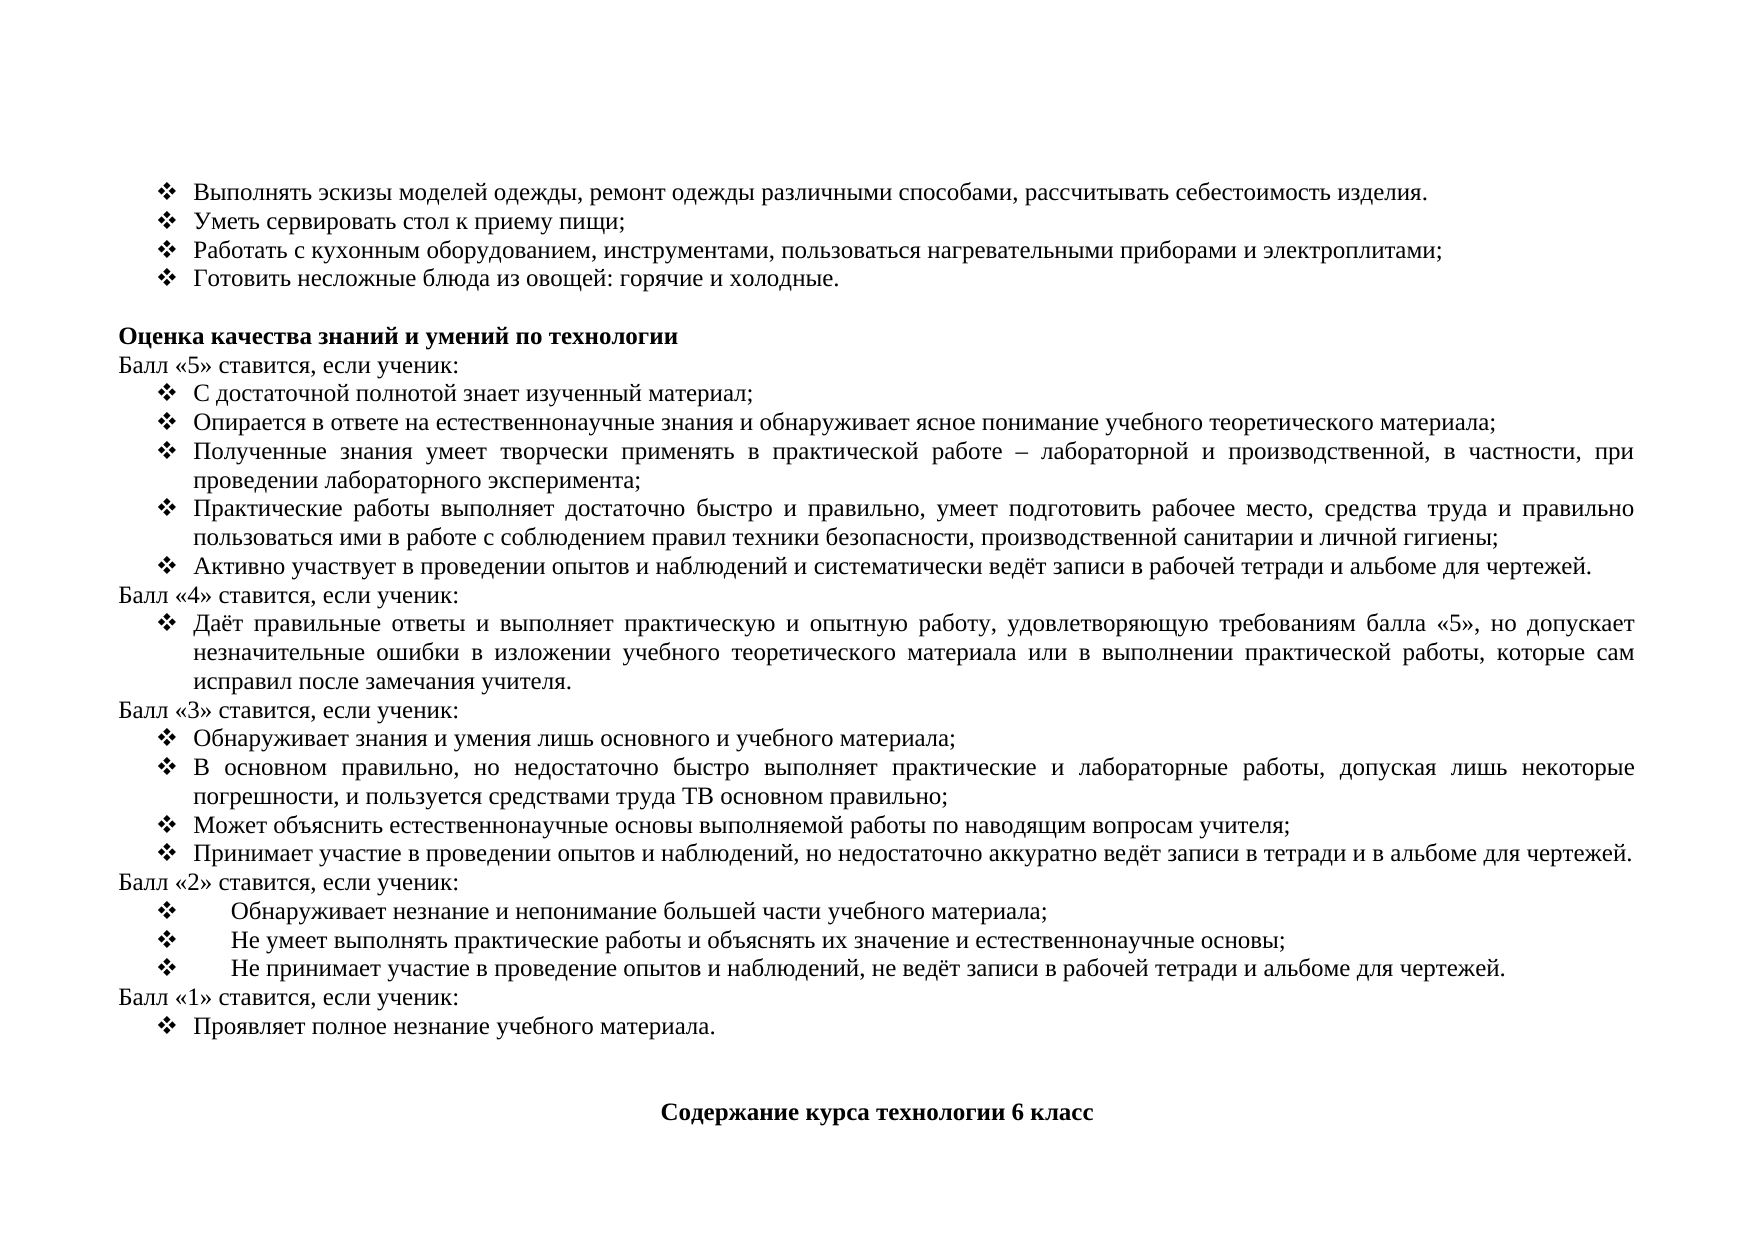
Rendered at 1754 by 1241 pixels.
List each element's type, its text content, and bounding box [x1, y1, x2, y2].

text Балл «1» ставится, если ученик: [118, 982, 1636, 1011]
list В основном правильно, но недостаточно быстро выполняет практические и лабораторные работы, допуская лишь некоторые погрешности, и пользуется средствами труда ТВ основном правильно; [156, 752, 1636, 810]
list Даёт правильные ответы и выполняет практическую и опытную работу, удовлетворяющую требованиям балла «5», но допускает незначительные ошибки в изложении учебного теоретического материала или в выполнении практической работы, которые сам исправил после замечания учителя. [156, 608, 1636, 695]
list Проявляет полное незнание учебного материала. [156, 1011, 1636, 1040]
list Опирается в ответе на естественнонаучные знания и обнаруживает ясное понимание учебного теоретического материала; [156, 407, 1636, 436]
text Балл «3» ставится, если ученик: [118, 695, 1636, 723]
list Практические работы выполняет достаточно быстро и правильно, умеет подготовить рабочее место, средства труда и правильно пользоваться ими в работе с соблюдением правил техники безопасности, производственной санитарии и личной гигиены; [156, 493, 1636, 551]
list С достаточной полнотой знает изученный материал; [156, 378, 1636, 407]
list Не умеет выполнять практические работы и объяснять их значение и естественнонаучные основы; [156, 925, 1636, 953]
list Обнаруживает незнание и непонимание большей части учебного материала; [156, 896, 1636, 925]
text Балл «2» ставится, если ученик: [118, 867, 1636, 896]
text Оценка качества знаний и умений по технологии [118, 321, 1636, 350]
list Активно участвует в проведении опытов и наблюдений и систематически ведёт записи в рабочей тетради и альбоме для чертежей. [156, 551, 1636, 580]
list Принимает участие в проведении опытов и наблюдений, но недостаточно аккуратно ведёт записи в тетради и в альбоме для чертежей. [156, 838, 1636, 867]
list Работать с кухонным оборудованием, инструментами, пользоваться нагревательными приборами и электроплитами; [156, 235, 1636, 263]
list Может объяснить естественнонаучные основы выполняемой работы по наводящим вопросам учителя; [156, 810, 1636, 838]
list Не принимает участие в проведение опытов и наблюдений, не ведёт записи в рабочей тетради и альбоме для чертежей. [156, 953, 1636, 982]
list Готовить несложные блюда из овощей: горячие и холодные. [156, 263, 1636, 292]
text Балл «4» ставится, если ученик: [118, 580, 1636, 608]
list Обнаруживает знания и умения лишь основного и учебного материала; [156, 723, 1636, 752]
list Полученные знания умеет творчески применять в практической работе – лабораторной и производственной, в частности, при проведении лабораторного эксперимента; [156, 436, 1636, 493]
text Балл «5» ставится, если ученик: [118, 350, 1636, 378]
list Уметь сервировать стол к приему пищи; [156, 206, 1636, 235]
text Содержание курса технологии 6 класс [118, 1097, 1636, 1126]
list Выполнять эскизы моделей одежды, ремонт одежды различными способами, рассчитывать себестоимость изделия. [156, 177, 1636, 206]
